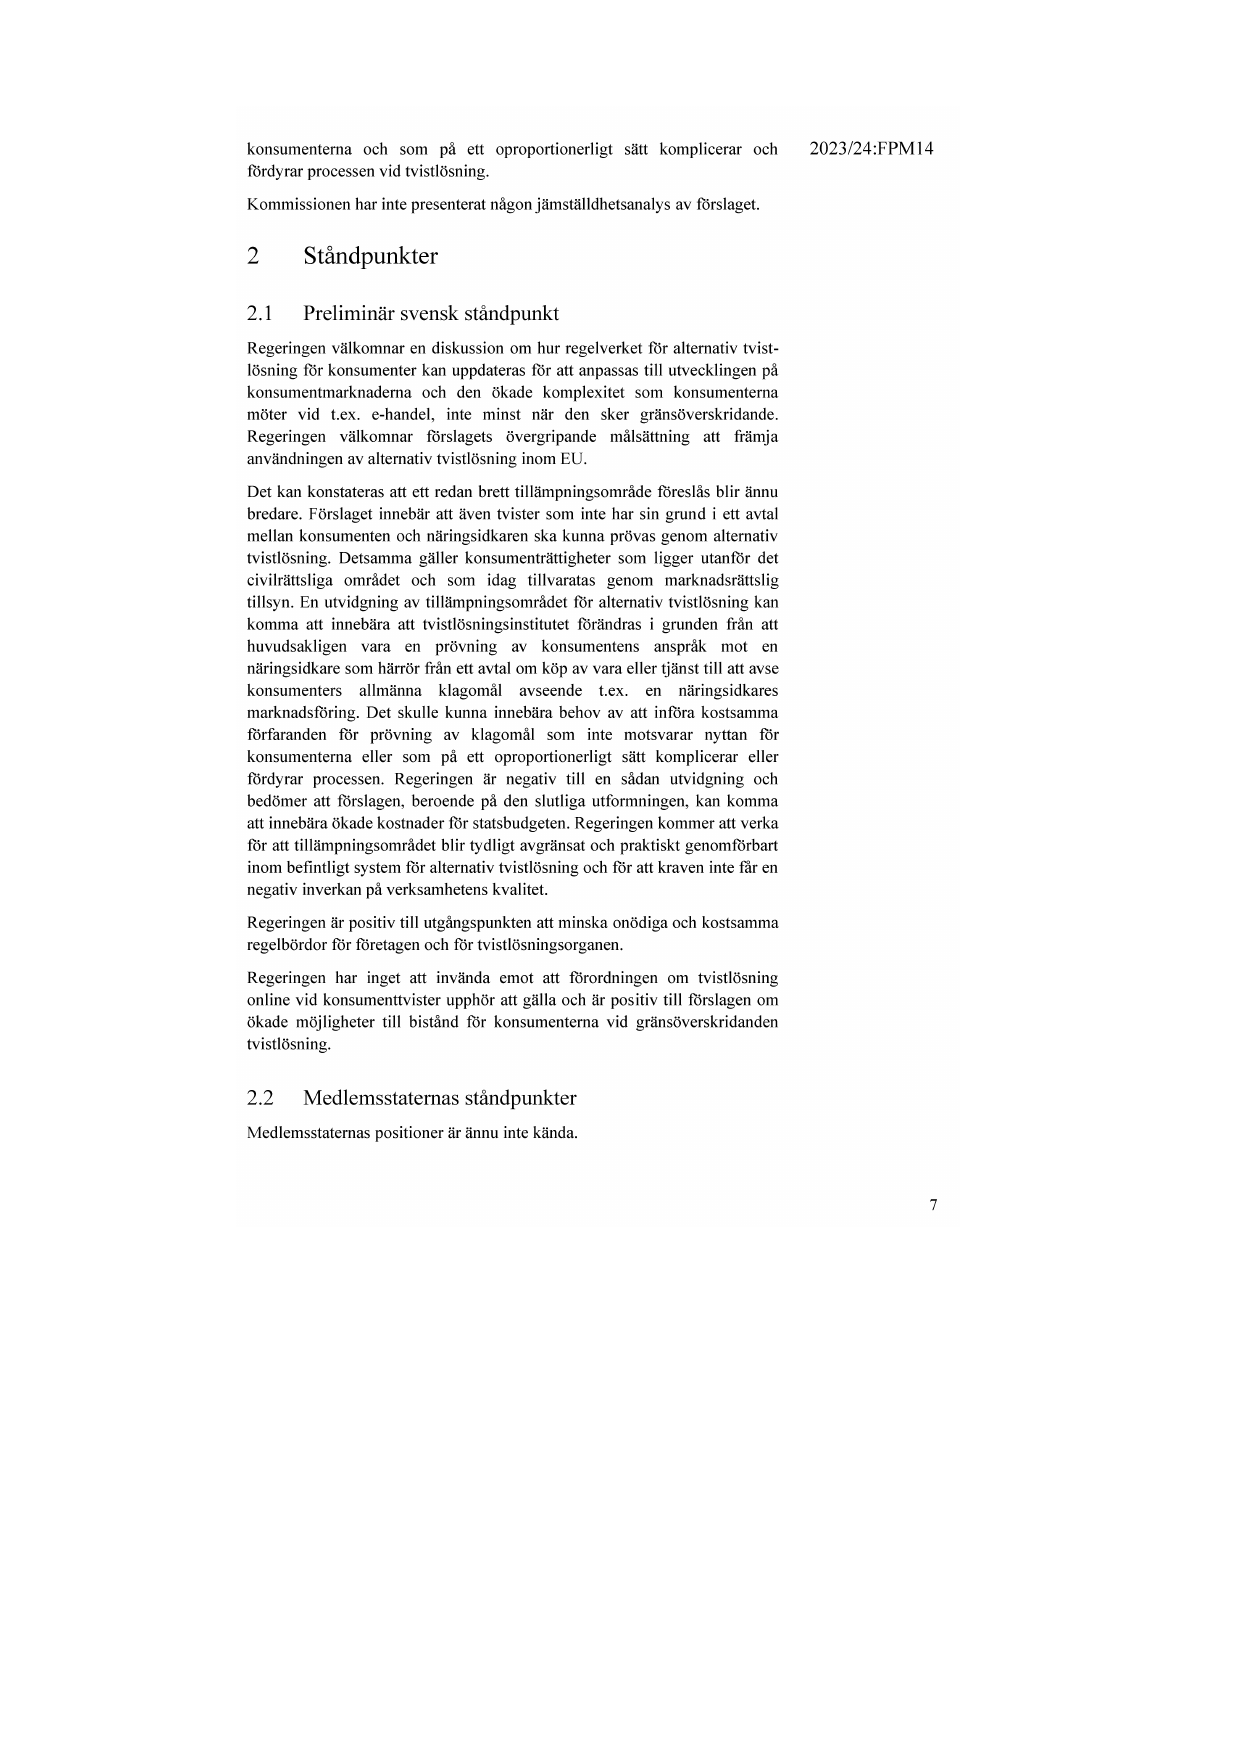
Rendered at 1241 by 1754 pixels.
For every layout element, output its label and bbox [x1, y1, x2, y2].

picture [236, 106, 960, 1227]
